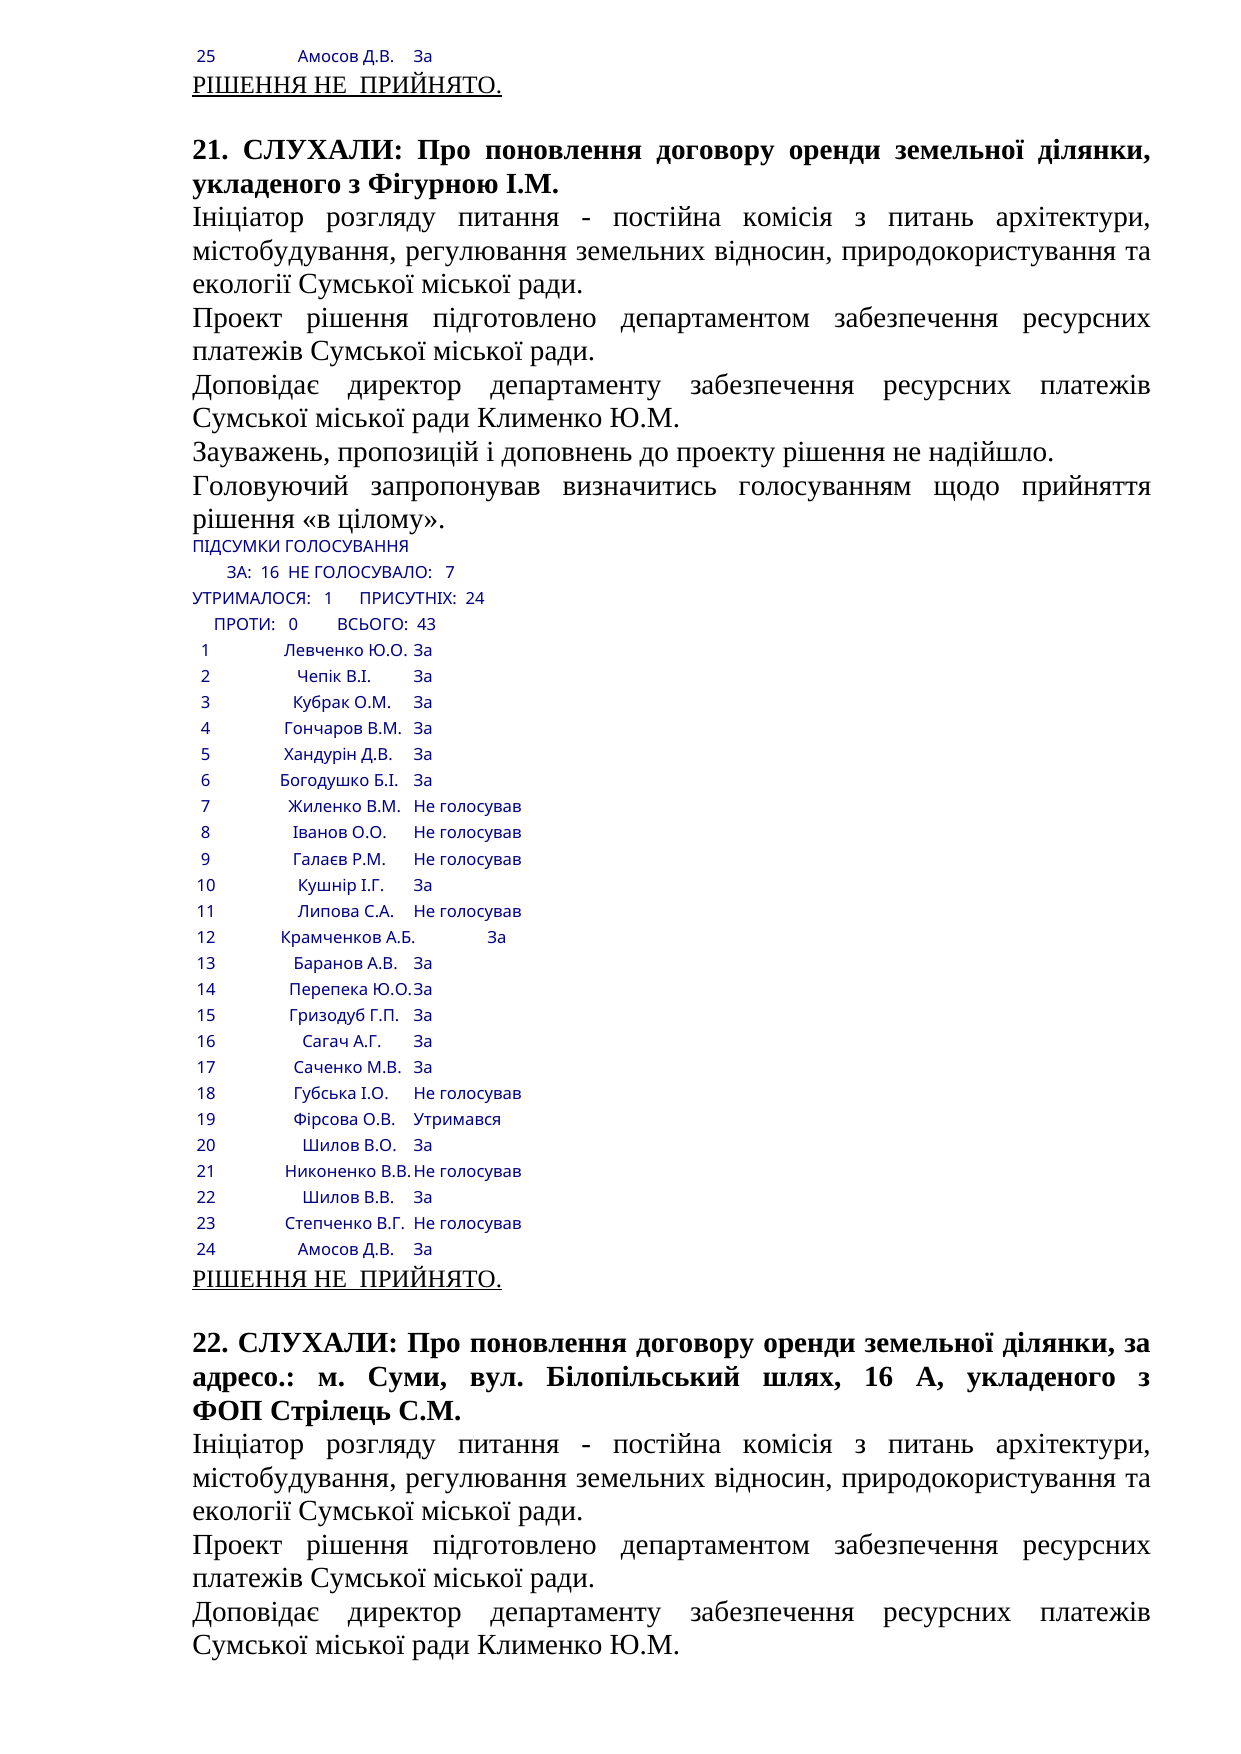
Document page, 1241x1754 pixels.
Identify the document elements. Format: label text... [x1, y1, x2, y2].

text Проект рішення підготовлено департаментом забезпечення ресурсних платежів Сумської міської ради. [192, 300, 1152, 367]
text 6 Богодушко Б.І. За [192, 769, 1152, 792]
text 4 Гончаров В.М. За [192, 717, 1152, 740]
text ПІДСУМКИ ГОЛОСУВАННЯ [192, 535, 1152, 557]
text 15 Гризодуб Г.П. За [192, 1003, 1152, 1026]
text 16 Сагач А.Г. За [192, 1029, 1152, 1052]
text РІШЕННЯ НЕ ПРИЙНЯТО. [192, 70, 1152, 99]
text 2 Чепік В.І. За [192, 665, 1152, 688]
text 7 Жиленко В.М. Не голосував [192, 795, 1152, 818]
text Ініціатор розгляду питання - постійна комісія з питань архітектури, містобудування, регулювання земельних відносин, природокористування та екології Сумської міської ради. [192, 1426, 1152, 1527]
text 13 Баранов А.В. За [192, 951, 1152, 974]
text 22. СЛУХАЛИ: Про поновлення договору оренди земельної ділянки, за адресо.: м. Суми, вул. Білопільський шлях, 16 А, укладеного з ФОП Стрілець С.М. [192, 1326, 1152, 1426]
text 21. СЛУХАЛИ: Про поновлення договору оренди земельної ділянки, укладеного з Фігурною І.М. [192, 132, 1152, 199]
text ЗА: 16 НЕ ГОЛОСУВАЛО: 7 [192, 561, 1152, 583]
text Зауважень, пропозицій і доповнень до проекту рішення не надійшло. [192, 434, 1152, 468]
text 17 Саченко М.В. За [192, 1056, 1152, 1078]
text 18 Губська І.О. Не голосував [192, 1082, 1152, 1104]
text 8 Іванов О.О. Не голосував [192, 821, 1152, 844]
text 9 Галаєв Р.М. Не голосував [192, 847, 1152, 870]
text 10 Кушнір І.Г. За [192, 873, 1152, 896]
text 19 Фірсова О.В. Утримався [192, 1108, 1152, 1130]
text 5 Хандурін Д.В. За [192, 743, 1152, 766]
text УТРИМАЛОСЯ: 1 ПРИСУТНІХ: 24 [192, 587, 1152, 609]
text 1 Левченко Ю.О. За [192, 639, 1152, 662]
text Доповідає директор департаменту забезпечення ресурсних платежів Сумської міської ради Клименко Ю.М. [192, 367, 1152, 434]
text Головуючий запропонував визначитись голосуванням щодо прийняття рішення «в цілому». [192, 468, 1152, 535]
text 25 Амосов Д.В. За [192, 44, 1152, 67]
text Ініціатор розгляду питання - постійна комісія з питань архітектури, містобудування, регулювання земельних відносин, природокористування та екології Сумської міської ради. [192, 199, 1152, 300]
text 3 Кубрак О.М. За [192, 691, 1152, 714]
text 22 Шилов В.В. За [192, 1186, 1152, 1208]
text 14 Перепека Ю.О. За [192, 977, 1152, 1000]
text Доповідає директор департаменту забезпечення ресурсних платежів Сумської міської ради Клименко Ю.М. [192, 1594, 1152, 1661]
text 23 Степченко В.Г. Не голосував [192, 1212, 1152, 1234]
text Проект рішення підготовлено департаментом забезпечення ресурсних платежів Сумської міської ради. [192, 1527, 1152, 1594]
text 21 Никоненко В.В. Не голосував [192, 1160, 1152, 1182]
text 11 Липова С.А. Не голосував [192, 899, 1152, 922]
text 20 Шилов В.О. За [192, 1134, 1152, 1156]
text ПРОТИ: 0 ВСЬОГО: 43 [192, 613, 1152, 636]
text 24 Амосов Д.В. За [192, 1238, 1152, 1261]
text 12 Крамченков А.Б. За [192, 925, 1152, 948]
text РІШЕННЯ НЕ ПРИЙНЯТО. [192, 1264, 1152, 1293]
